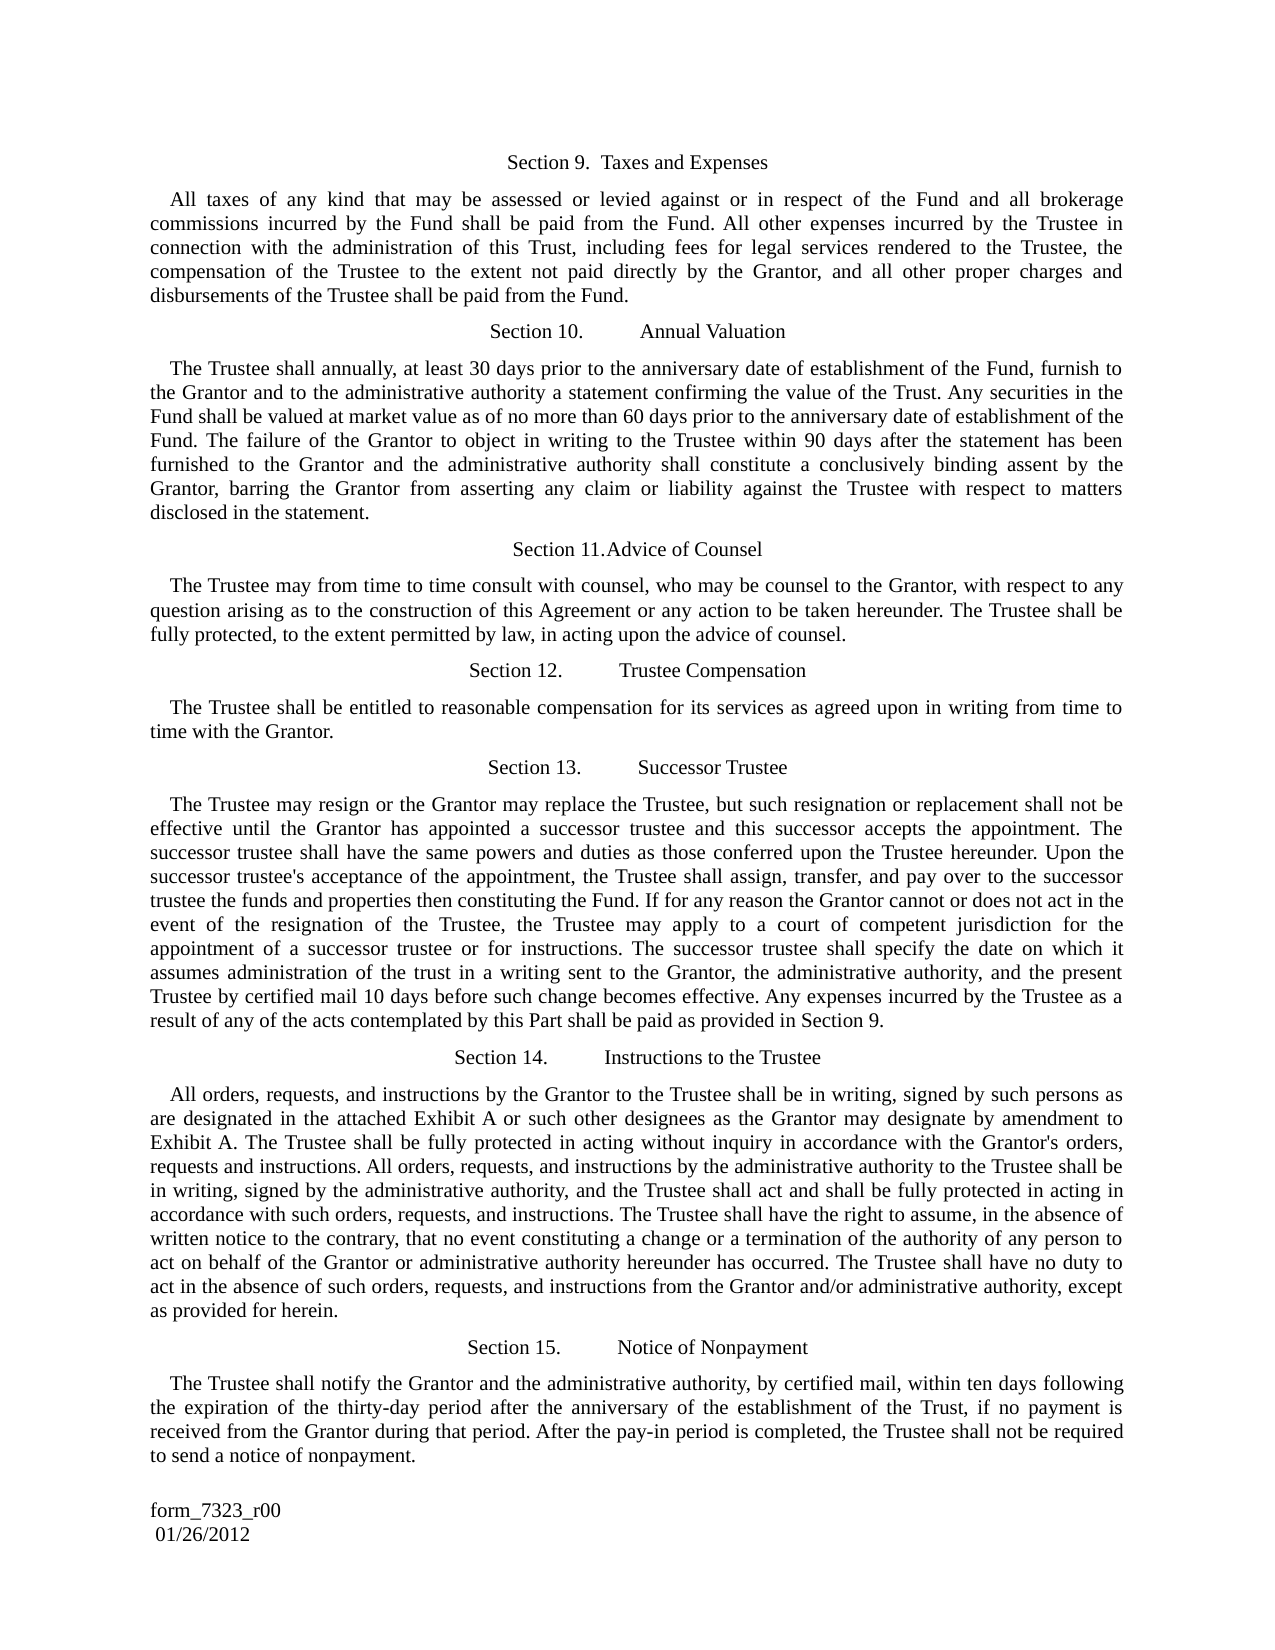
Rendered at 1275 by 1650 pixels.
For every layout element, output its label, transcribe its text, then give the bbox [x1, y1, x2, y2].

text Section 13. Successor Trustee [150, 755, 1125, 779]
text Section 10. Annual Valuation [150, 319, 1125, 343]
text Section 12. Trustee Compensation [150, 658, 1125, 682]
text The Trustee may from time to time consult with counsel, who may be counsel to the Grantor, with respect to any question arising as to the construction of this Agreement or any action to be taken hereunder. The Trustee shall be fully protected, to the extent permitted by law, in acting upon the advice of counsel. [150, 573, 1125, 646]
text Section 11. Advice of Counsel [150, 537, 1125, 561]
text All taxes of any kind that may be assessed or levied against or in respect of the Fund and all brokerage commissions incurred by the Fund shall be paid from the Fund. All other expenses incurred by the Trustee in connection with the administration of this Trust, including fees for legal services rendered to the Trustee, the compensation of the Trustee to the extent not paid directly by the Grantor, and all other proper charges and disbursements of the Trustee shall be paid from the Fund. [150, 187, 1125, 307]
text Section 9. Taxes and Expenses [150, 150, 1125, 174]
text The Trustee shall annually, at least 30 days prior to the anniversary date of establishment of the Fund, furnish to the Grantor and to the administrative authority a statement confirming the value of the Trust. Any securities in the Fund shall be valued at market value as of no more than 60 days prior to the anniversary date of establishment of the Fund. The failure of the Grantor to object in writing to the Trustee within 90 days after the statement has been furnished to the Grantor and the administrative authority shall constitute a conclusively binding assent by the Grantor, barring the Grantor from asserting any claim or liability against the Trustee with respect to matters disclosed in the statement. [150, 356, 1125, 524]
text Section 15. Notice of Nonpayment [150, 1335, 1125, 1359]
text Section 14. Instructions to the Trustee [150, 1045, 1125, 1069]
text The Trustee shall be entitled to reasonable compensation for its services as agreed upon in writing from time to time with the Grantor. [150, 695, 1125, 743]
text The Trustee may resign or the Grantor may replace the Trustee, but such resignation or replacement shall not be effective until the Grantor has appointed a successor trustee and this successor accepts the appointment. The successor trustee shall have the same powers and duties as those conferred upon the Trustee hereunder. Upon the successor trustee's acceptance of the appointment, the Trustee shall assign, transfer, and pay over to the successor trustee the funds and properties then constituting the Fund. If for any reason the Grantor cannot or does not act in the event of the resignation of the Trustee, the Trustee may apply to a court of competent jurisdiction for the appointment of a successor trustee or for instructions. The successor trustee shall specify the date on which it assumes administration of the trust in a writing sent to the Grantor, the administrative authority, and the present Trustee by certified mail 10 days before such change becomes effective. Any expenses incurred by the Trustee as a result of any of the acts contemplated by this Part shall be paid as provided in Section 9. [150, 792, 1125, 1032]
text The Trustee shall notify the Grantor and the administrative authority, by certified mail, within ten days following the expiration of the thirty-day period after the anniversary of the establishment of the Trust, if no payment is received from the Grantor during that period. After the pay-in period is completed, the Trustee shall not be required to send a notice of nonpayment. [150, 1371, 1125, 1467]
text All orders, requests, and instructions by the Grantor to the Trustee shall be in writing, signed by such persons as are designated in the attached Exhibit A or such other designees as the Grantor may designate by amendment to Exhibit A. The Trustee shall be fully protected in acting without inquiry in accordance with the Grantor's orders, requests and instructions. All orders, requests, and instructions by the administrative authority to the Trustee shall be in writing, signed by the administrative authority, and the Trustee shall act and shall be fully protected in acting in accordance with such orders, requests, and instructions. The Trustee shall have the right to assume, in the absence of written notice to the contrary, that no event constituting a change or a termination of the authority of any person to act on behalf of the Grantor or administrative authority hereunder has occurred. The Trustee shall have no duty to act in the absence of such orders, requests, and instructions from the Grantor and/or administrative authority, except as provided for herein. [150, 1082, 1125, 1322]
